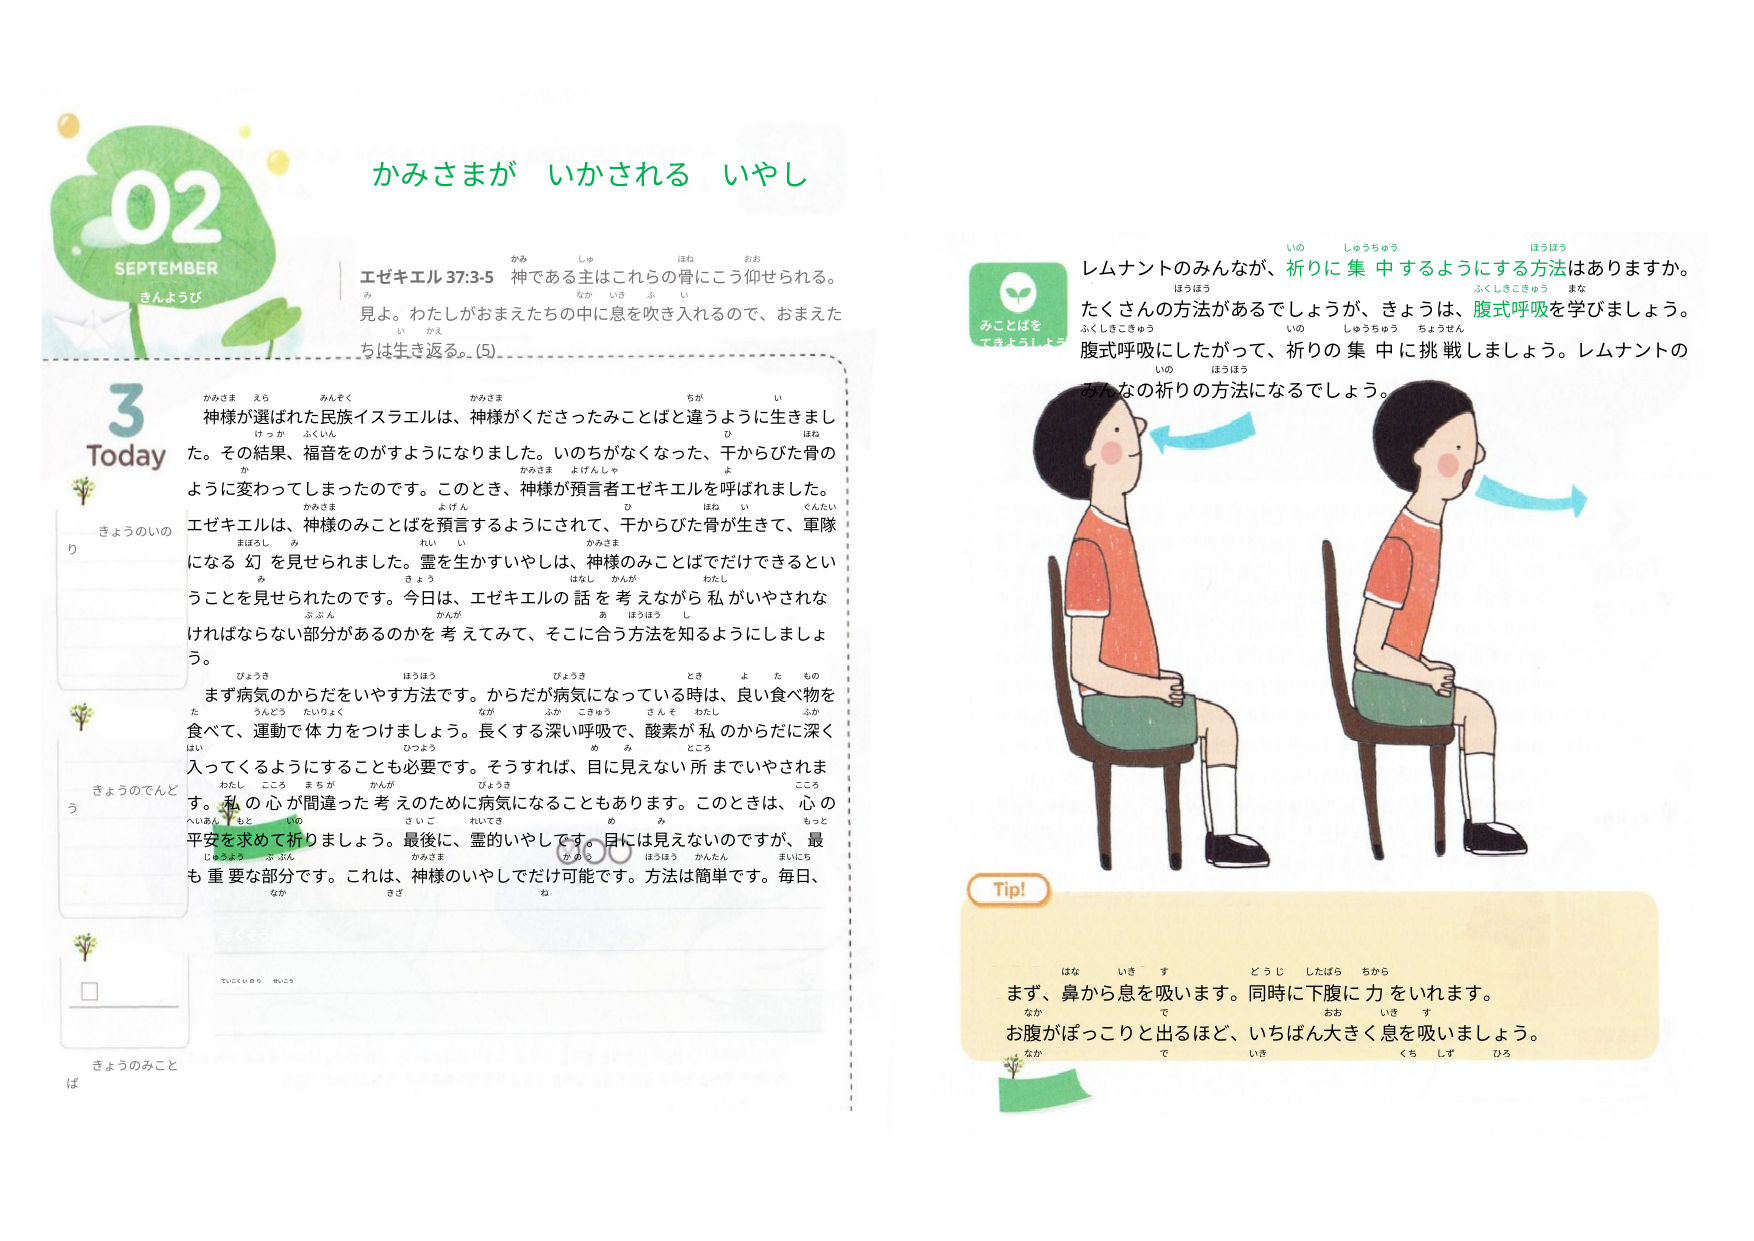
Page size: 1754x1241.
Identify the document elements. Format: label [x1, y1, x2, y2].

picture [41, 88, 1709, 1192]
